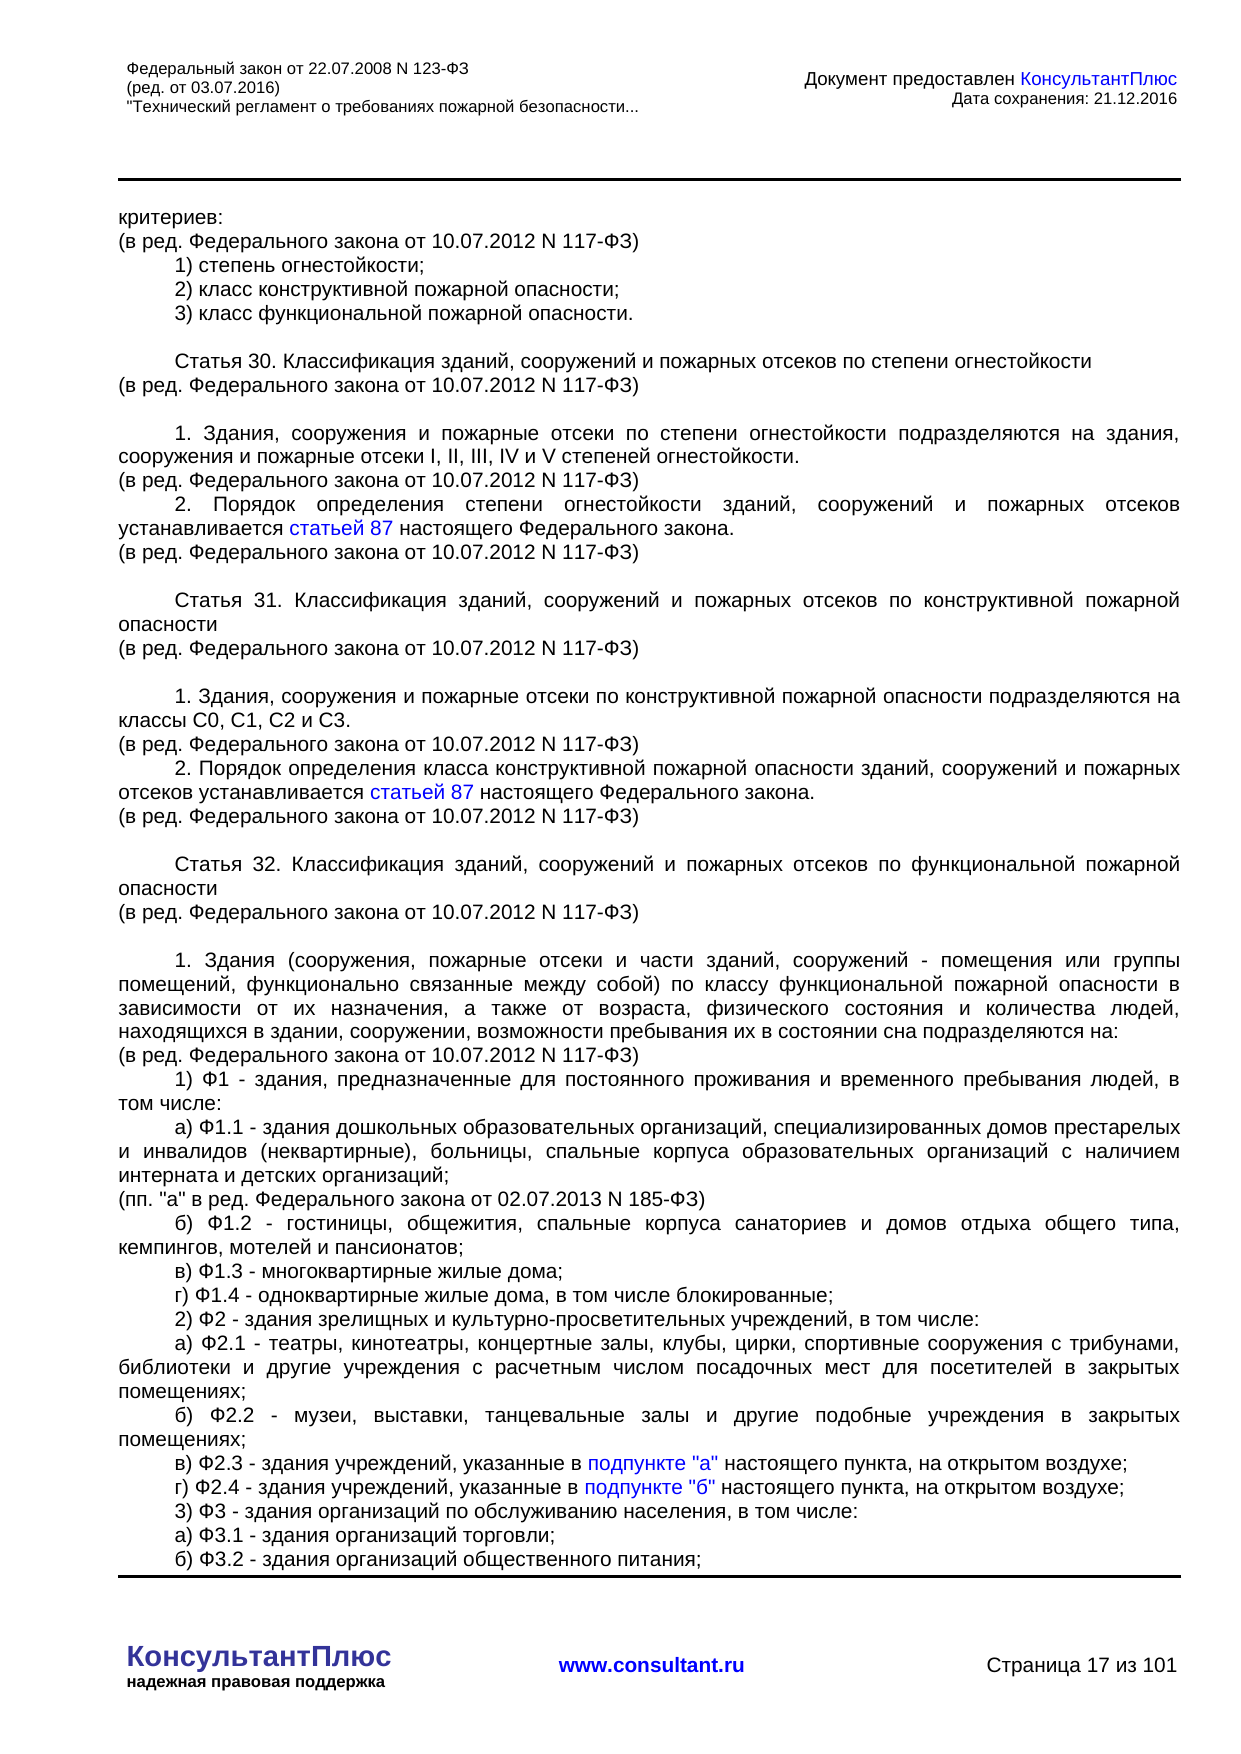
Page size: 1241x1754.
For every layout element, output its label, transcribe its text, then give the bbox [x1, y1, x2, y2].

text (в ред. Федерального закона от 10.07.2012 N 117-ФЗ) [118, 636, 1181, 660]
text б) Ф1.2 - гостиницы, общежития, спальные корпуса санаториев и домов отдыха общего типа, кемпингов, мотелей и пансионатов; [118, 1211, 1181, 1259]
text г) Ф1.4 - одноквартирные жилые дома, в том числе блокированные; [118, 1283, 1181, 1307]
text Статья 31. Классификация зданий, сооружений и пожарных отсеков по конструктивной пожарной опасности [118, 588, 1181, 636]
text а) Ф2.1 - театры, кинотеатры, концертные залы, клубы, цирки, спортивные сооружения с трибунами, библиотеки и другие учреждения с расчетным числом посадочных мест для посетителей в закрытых помещениях; [118, 1331, 1181, 1403]
text (в ред. Федерального закона от 10.07.2012 N 117-ФЗ) [118, 804, 1181, 828]
text 1) Ф1 - здания, предназначенные для постоянного проживания и временного пребывания людей, в том числе: [118, 1067, 1181, 1115]
text (в ред. Федерального закона от 10.07.2012 N 117-ФЗ) [118, 468, 1181, 492]
text 2. Порядок определения степени огнестойкости зданий, сооружений и пожарных отсеков устанавливается статьей 87 настоящего Федерального закона. [118, 492, 1181, 540]
text (пп. "а" в ред. Федерального закона от 02.07.2013 N 185-ФЗ) [118, 1187, 1181, 1211]
text 3) класс функциональной пожарной опасности. [118, 301, 1181, 324]
text (в ред. Федерального закона от 10.07.2012 N 117-ФЗ) [118, 899, 1181, 923]
text 1. Здания, сооружения и пожарные отсеки по конструктивной пожарной опасности подразделяются на классы С0, С1, С2 и С3. [118, 684, 1181, 732]
text в) Ф2.3 - здания учреждений, указанные в подпункте "а" настоящего пункта, на открытом воздухе; [118, 1451, 1181, 1474]
text 1. Здания (сооружения, пожарные отсеки и части зданий, сооружений - помещения или группы помещений, функционально связанные между собой) по классу функциональной пожарной опасности в зависимости от их назначения, а также от возраста, физического состояния и количества людей, находящихся в здании, сооружении, возможности пребывания их в состоянии сна подразделяются на: [118, 947, 1181, 1043]
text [118, 229, 1181, 253]
text а) Ф1.1 - здания дошкольных образовательных организаций, специализированных домов престарелых и инвалидов (неквартирные), больницы, спальные корпуса образовательных организаций с наличием интерната и детских организаций; [118, 1115, 1181, 1187]
text Статья 30. Классификация зданий, сооружений и пожарных отсеков по степени огнестойкости [118, 348, 1181, 372]
text б) Ф3.2 - здания организаций общественного питания; [118, 1546, 1181, 1570]
text 2) Ф2 - здания зрелищных и культурно-просветительных учреждений, в том числе: [118, 1307, 1181, 1331]
text (в ред. Федерального закона от 10.07.2012 N 117-ФЗ) [118, 540, 1181, 564]
text (в ред. Федерального закона от 10.07.2012 N 117-ФЗ) [118, 372, 1181, 396]
text г) Ф2.4 - здания учреждений, указанные в подпункте "б" настоящего пункта, на открытом воздухе; [118, 1474, 1181, 1498]
text в) Ф1.3 - многоквартирные жилые дома; [118, 1259, 1181, 1283]
text 1) степень огнестойкости; [118, 253, 1181, 277]
text 2) класс конструктивной пожарной опасности; [118, 277, 1181, 301]
text а) Ф3.1 - здания организаций торговли; [118, 1522, 1181, 1546]
text 3) Ф3 - здания организаций по обслуживанию населения, в том числе: [118, 1498, 1181, 1522]
text 1. Здания, сооружения и пожарные отсеки по степени огнестойкости подразделяются на здания, сооружения и пожарные отсеки I, II, III, IV и V степеней огнестойкости. [118, 420, 1181, 468]
text б) Ф2.2 - музеи, выставки, танцевальные залы и другие подобные учреждения в закрытых помещениях; [118, 1403, 1181, 1451]
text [118, 205, 1181, 229]
text 2. Порядок определения класса конструктивной пожарной опасности зданий, сооружений и пожарных отсеков устанавливается статьей 87 настоящего Федерального закона. [118, 756, 1181, 804]
text (в ред. Федерального закона от 10.07.2012 N 117-ФЗ) [118, 1043, 1181, 1067]
text (в ред. Федерального закона от 10.07.2012 N 117-ФЗ) [118, 732, 1181, 756]
text Статья 32. Классификация зданий, сооружений и пожарных отсеков по функциональной пожарной опасности [118, 852, 1181, 899]
